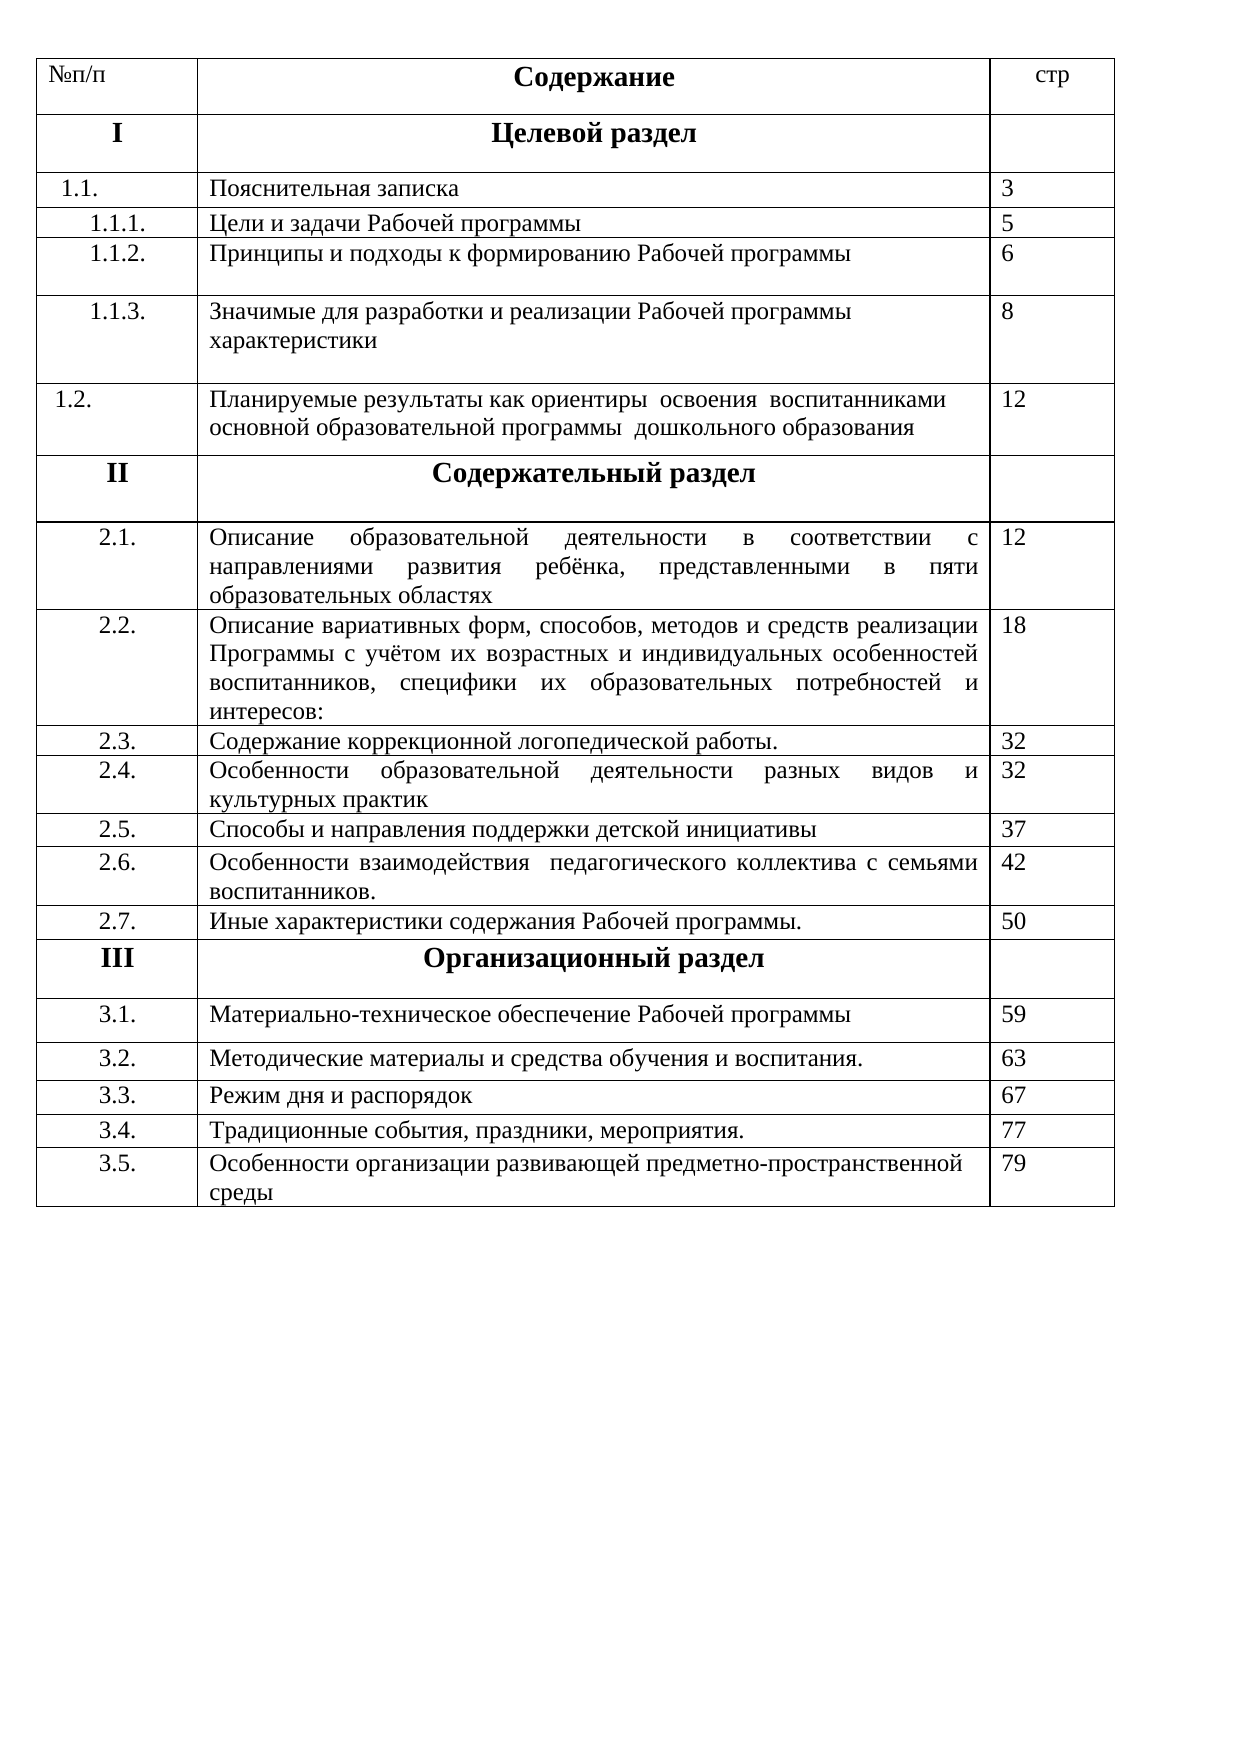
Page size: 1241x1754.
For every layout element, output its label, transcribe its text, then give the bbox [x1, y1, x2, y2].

table_header стр [991, 59, 1114, 114]
table_cell Пояснительная записка [198, 173, 989, 207]
table_cell 37 [991, 814, 1114, 846]
table_cell 2.7. [37, 906, 197, 939]
table_cell 3.2. [37, 1043, 197, 1079]
table_cell [991, 115, 1114, 172]
table_cell Значимые для разработки и реализации Рабочей программы характеристики [198, 296, 989, 383]
table_header №п/п [37, 59, 197, 114]
table_cell 67 [991, 1081, 1114, 1114]
table_cell Материально-техническое обеспечение Рабочей программы [198, 999, 989, 1042]
table_header Содержание [198, 59, 989, 114]
table_cell Способы и направления поддержки детской инициативы [198, 814, 989, 846]
table_cell 2.6. [37, 847, 197, 905]
table_cell Особенности организации развивающей предметно-пространственной среды [198, 1148, 989, 1206]
table_cell I [37, 115, 197, 172]
table_cell 42 [991, 847, 1114, 905]
table_cell Цели и задачи Рабочей программы [198, 208, 989, 237]
table_cell 59 [991, 999, 1114, 1042]
table_cell Режим дня и распорядок [198, 1081, 989, 1114]
table_cell Планируемые результаты как ориентиры освоения воспитанниками основной образовательной программы дошкольного образования [198, 384, 989, 454]
table_cell 63 [991, 1043, 1114, 1079]
table_cell Традиционные события, праздники, мероприятия. [198, 1115, 989, 1147]
table_cell Методические материалы и средства обучения и воспитания. [198, 1043, 989, 1079]
table_cell 6 [991, 238, 1114, 295]
table_cell 2.2. [37, 610, 197, 725]
table_cell Принципы и подходы к формированию Рабочей программы [198, 238, 989, 295]
table_cell 2.4. [37, 756, 197, 813]
table_cell 2.5. [37, 814, 197, 846]
table_cell 32 [991, 726, 1114, 754]
table_cell 5 [991, 208, 1114, 237]
table_cell II [37, 456, 197, 521]
table_cell Содержательный раздел [198, 456, 989, 521]
table_cell 1.1. [37, 173, 197, 207]
table_cell 1.2. [37, 384, 197, 454]
table_cell 18 [991, 610, 1114, 725]
table_cell Особенности взаимодействия педагогического коллектива с семьями воспитанников. [198, 847, 989, 905]
table_cell 3.5. [37, 1148, 197, 1206]
table_cell 79 [991, 1148, 1114, 1206]
table_cell Иные характеристики содержания Рабочей программы. [198, 906, 989, 939]
table_cell Описание образовательной деятельности в соответствии с направлениями развития ребёнка, представленными в пяти образовательных областях [198, 523, 989, 609]
table_cell [991, 940, 1114, 998]
table_cell 50 [991, 906, 1114, 939]
table_cell Содержание коррекционной логопедической работы. [198, 726, 989, 754]
table_cell III [37, 940, 197, 998]
table_cell 32 [991, 756, 1114, 813]
table_cell 77 [991, 1115, 1114, 1147]
table_cell 3.4. [37, 1115, 197, 1147]
table_cell Описание вариативных форм, способов, методов и средств реализации Программы с учётом их возрастных и индивидуальных особенностей воспитанников, специфики их образовательных потребностей и интересов: [198, 610, 989, 725]
table_cell 8 [991, 296, 1114, 383]
table_cell Организационный раздел [198, 940, 989, 998]
table_cell Особенности образовательной деятельности разных видов и культурных практик [198, 756, 989, 813]
table_cell 2.1. [37, 523, 197, 609]
table_cell 3.1. [37, 999, 197, 1042]
table_cell 3.3. [37, 1081, 197, 1114]
table_cell [991, 456, 1114, 521]
table_cell Целевой раздел [198, 115, 989, 172]
table_cell 12 [991, 384, 1114, 454]
table_cell 3 [991, 173, 1114, 207]
table_cell 1.1.3. [37, 296, 197, 383]
table_cell 1.1.2. [37, 238, 197, 295]
table_cell 2.3. [37, 726, 197, 754]
table_cell 12 [991, 523, 1114, 609]
table_cell 1.1.1. [37, 208, 197, 237]
